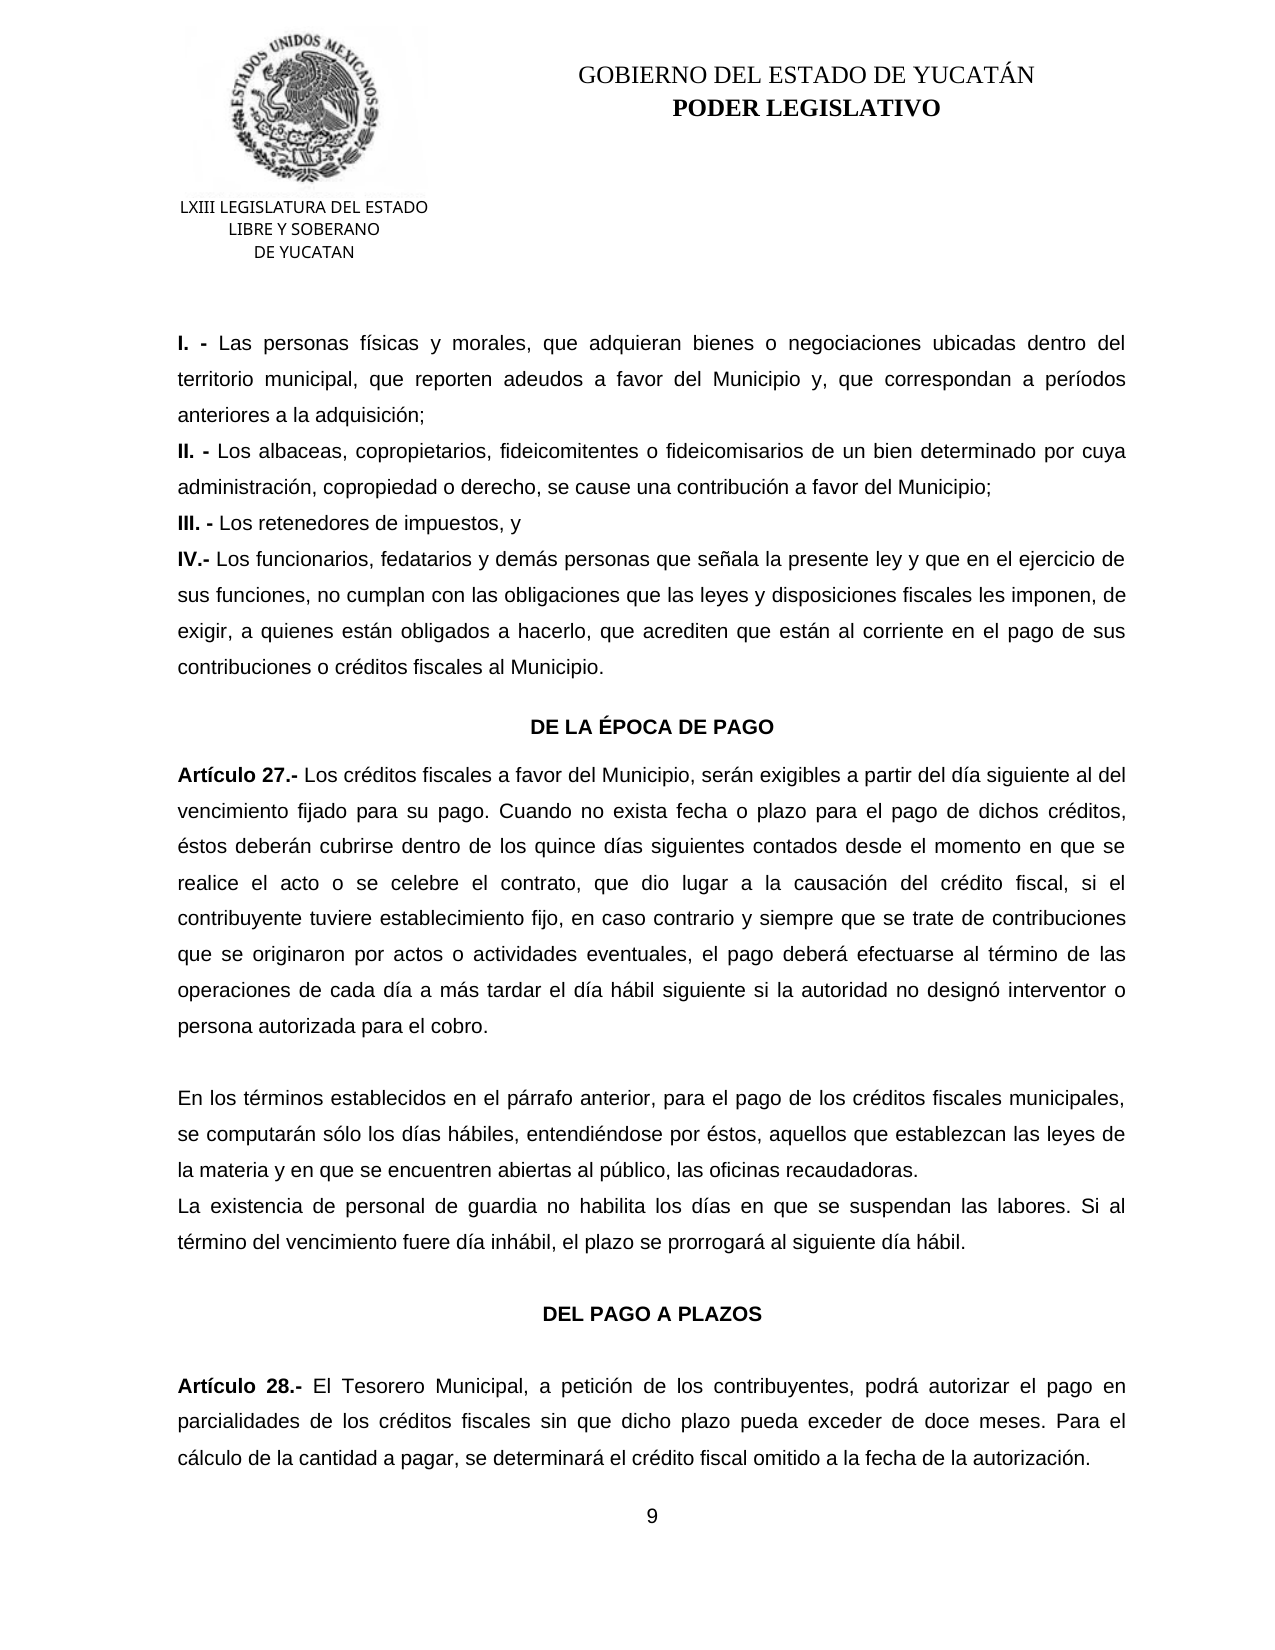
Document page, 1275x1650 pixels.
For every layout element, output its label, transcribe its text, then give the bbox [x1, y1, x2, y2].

text En los términos establecidos en el párrafo anterior, para el pago de los créditos fiscales municipales, se computarán sólo los días hábiles, entendiéndose por éstos, aquellos que establezcan las leyes de la materia y en que se encuentren abiertas al público, las oficinas recaudadoras. [177, 1086, 1127, 1182]
text II. - Los albaceas, copropietarios, fideicomitentes o fideicomisarios de un bien determinado por cuya administración, copropiedad o derecho, se cause una contribución a favor del Municipio; [177, 439, 1127, 499]
text Artículo 28.- El Tesorero Municipal, a petición de los contribuyentes, podrá autorizar el pago en parcialidades de los créditos fiscales sin que dicho plazo pueda exceder de doce meses. Para el cálculo de la cantidad a pagar, se determinará el crédito fiscal omitido a la fecha de la autorización. [177, 1373, 1127, 1469]
text I. - Las personas físicas y morales, que adquieran bienes o negociaciones ubicadas dentro del territorio municipal, que reporten adeudos a favor del Municipio y, que correspondan a períodos anteriores a la adquisición; [177, 331, 1127, 427]
text La existencia de personal de guardia no habilita los días en que se suspendan las labores. Si al término del vencimiento fuere día inhábil, el plazo se prorrogará al siguiente día hábil. [177, 1194, 1127, 1254]
text Artículo 27.- Los créditos fiscales a favor del Municipio, serán exigibles a partir del día siguiente al del vencimiento fijado para su pago. Cuando no exista fecha o plazo para el pago de dichos créditos, éstos deberán cubrirse dentro de los quince días siguientes contados desde el momento en que se realice el acto o se celebre el contrato, que dio lugar a la causación del crédito fiscal, si el contribuyente tuviere establecimiento fijo, en caso contrario y siempre que se trate de contribuciones que se originaron por actos o actividades eventuales, el pago deberá efectuarse al término de las operaciones de cada día a más tardar el día hábil siguiente si la autoridad no designó interventor o persona autorizada para el cobro. [177, 762, 1127, 1038]
text III. - Los retenedores de impuestos, y [177, 511, 1127, 535]
picture [184, 26, 429, 198]
text IV.- Los funcionarios, fedatarios y demás personas que señala la presente ley y que en el ejercicio de sus funciones, no cumplan con las obligaciones que las leyes y disposiciones fiscales les imponen, de exigir, a quienes están obligados a hacerlo, que acrediten que están al corriente en el pago de sus contribuciones o créditos fiscales al Municipio. [177, 547, 1127, 679]
text DE LA ÉPOCA DE PAGO [177, 714, 1127, 738]
text DEL PAGO A PLAZOS [177, 1302, 1127, 1326]
